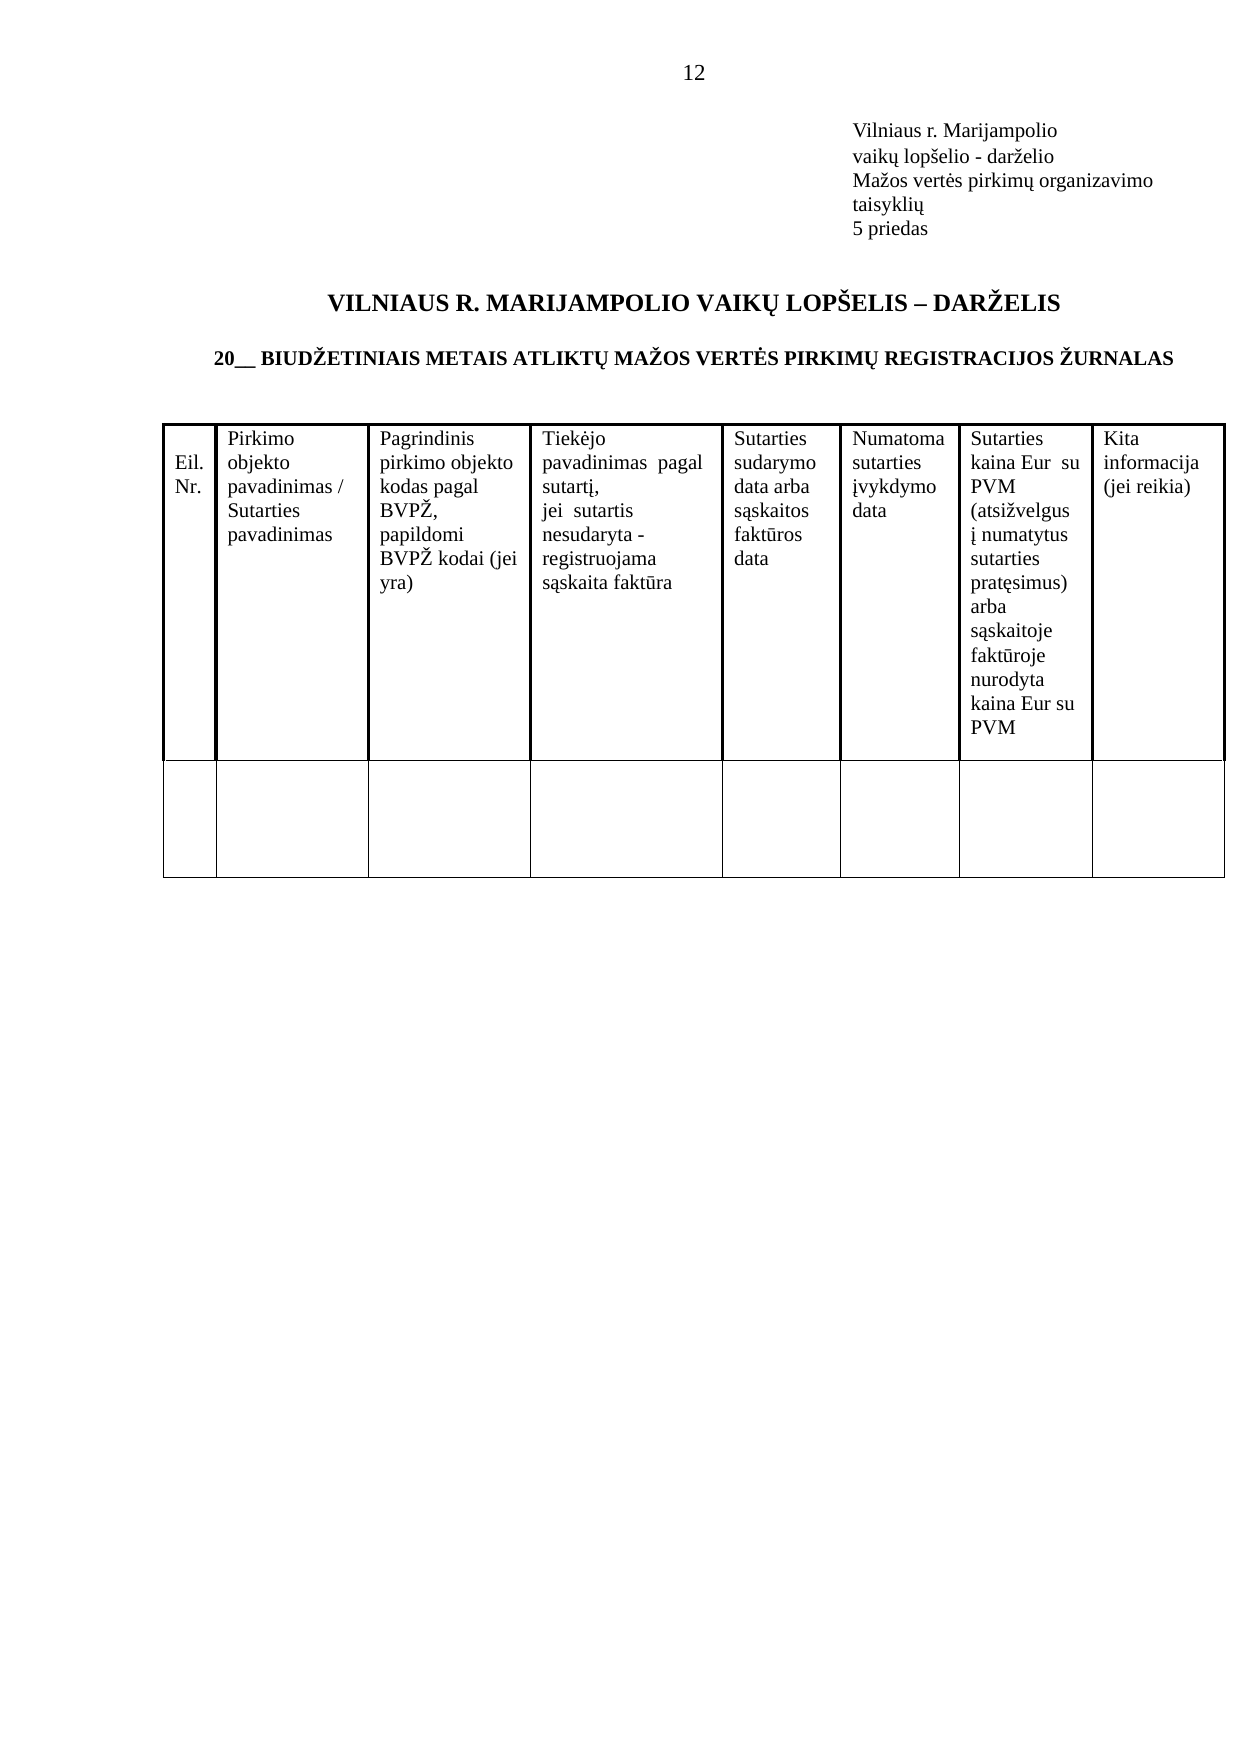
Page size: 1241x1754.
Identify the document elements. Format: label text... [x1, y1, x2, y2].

text 5 priedas [852, 216, 1211, 240]
table_cell [164, 761, 216, 877]
table_header Sutarties kaina Eur su PVM (atsižvelgus į numatytus sutarties pratęsimus) arba sąskaitoje faktūroje nurodyta kaina Eur su PVM [961, 426, 1091, 759]
table_cell [841, 761, 959, 877]
table_cell [217, 761, 368, 877]
table_header Numatoma sutarties įvykdymo data [842, 426, 958, 759]
table_header Sutarties sudarymo data arba sąskaitos faktūros data [724, 426, 839, 759]
table_header Pagrindinis pirkimo objekto kodas pagal BVPŽ, papildomi BVPŽ kodai (jei yra) [370, 426, 529, 759]
table_cell [369, 761, 530, 877]
text vaikų lopšelio - darželio [717, 144, 1211, 168]
text 20__ BIUDŽETINIAIS metais ATLIKTŲ mažos vertės pirkIMŲ REGISTRACIJOS ŽURNALAS [177, 346, 1211, 370]
table_cell [531, 761, 722, 877]
table_header Kita informacija (jei reikia) [1094, 426, 1223, 759]
text Mažos vertės pirkimų organizavimo taisyklių [852, 168, 1211, 216]
text Vilniaus r. Marijampolio [717, 118, 1211, 142]
table_cell [723, 761, 840, 877]
table_header Pirkimo objekto pavadinimas / Sutarties pavadinimas [218, 426, 367, 759]
table_cell [1093, 760, 1224, 877]
table_header Eil. Nr. [165, 426, 214, 759]
text VILNIAUS R. MARIJAMPOLIO VAIKŲ LOPŠELIS – DARŽELIS [177, 288, 1211, 317]
table_header Tiekėjo pavadinimas pagal sutartį, jei sutartis nesudaryta -registruojama sąskaita faktūra [532, 426, 721, 759]
table_cell [960, 761, 1092, 877]
